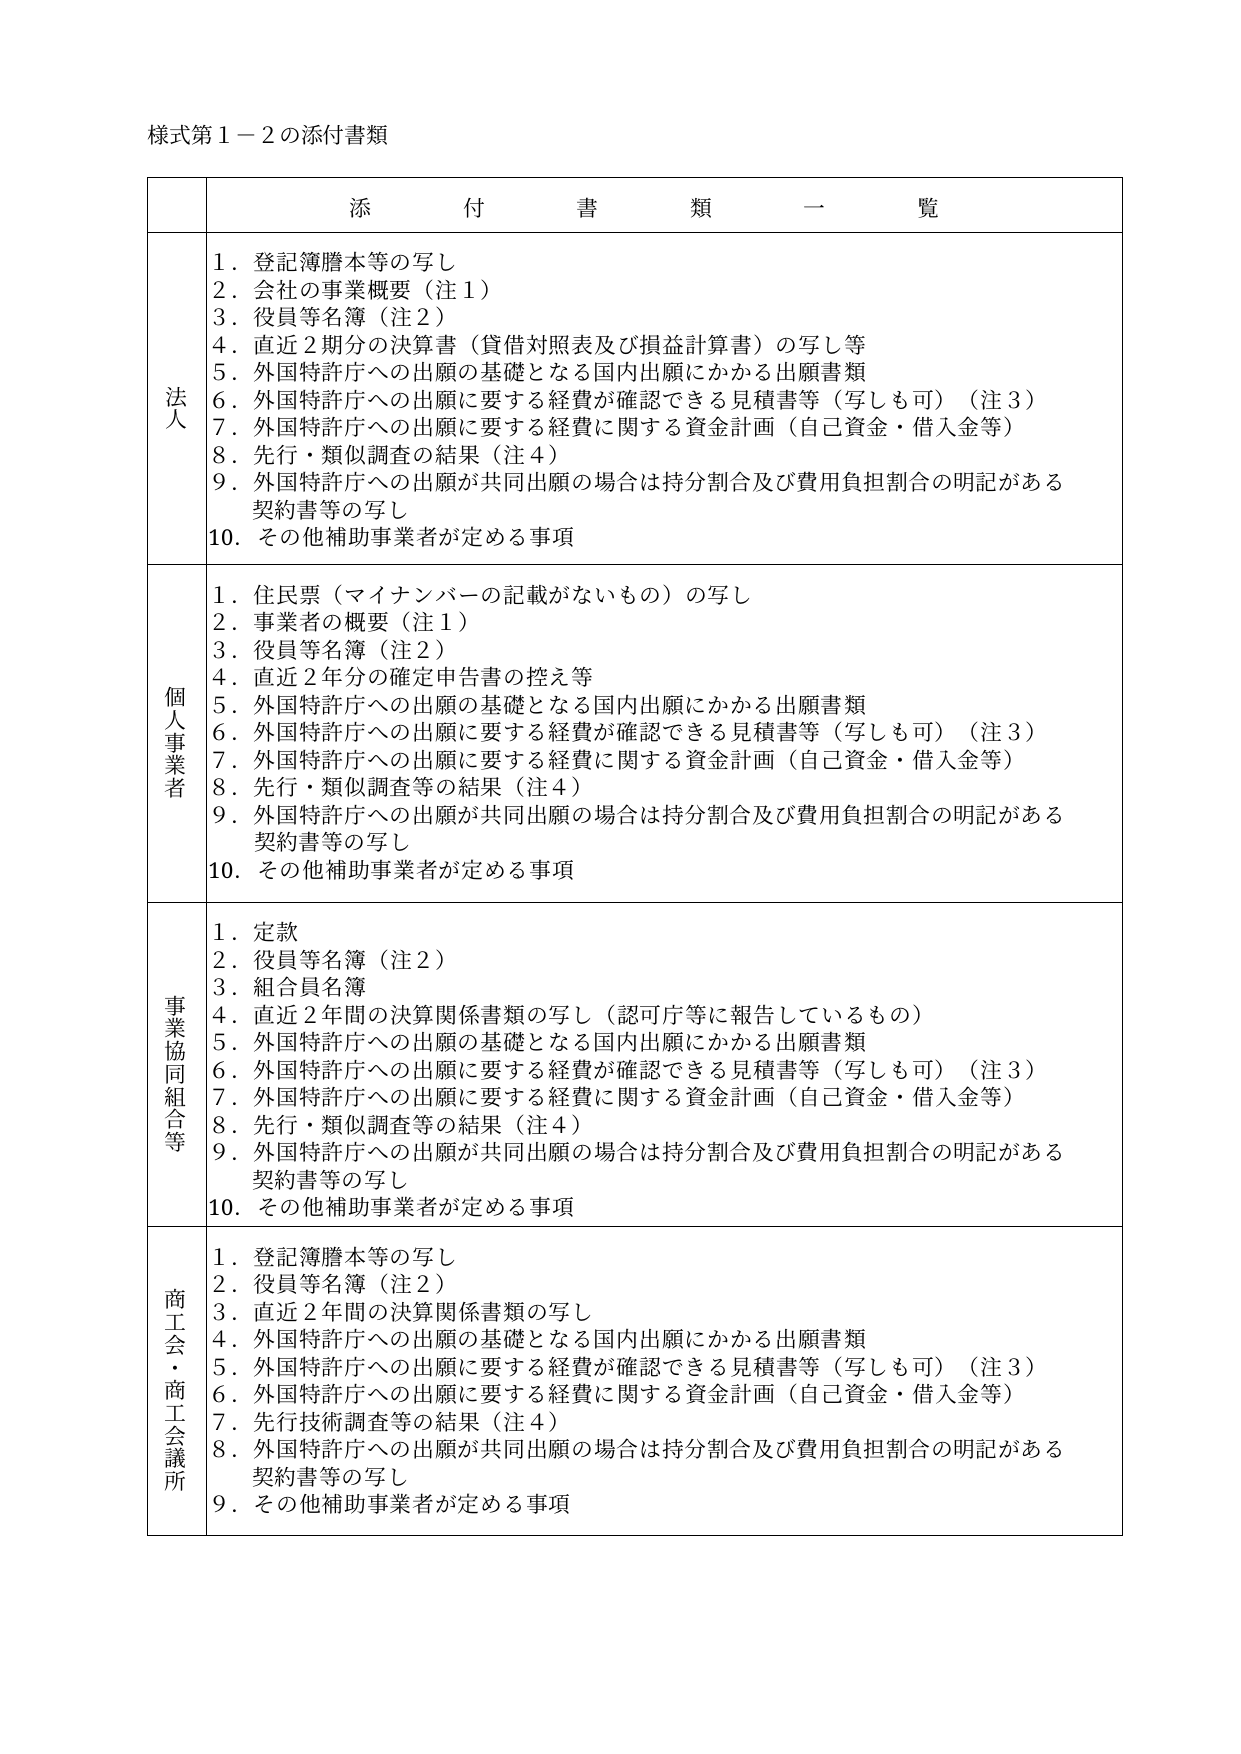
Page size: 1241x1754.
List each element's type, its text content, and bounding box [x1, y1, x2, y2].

table_header 添 付 書 類 一 覧 [207, 178, 1122, 232]
table_cell １．登記簿謄本等の写し ２．会社の事業概要（注１） ３．役員等名簿（注２） ４．直近２期分の決算書（貸借対照表及び損益計算書）の写し等 ５．外国特許庁への出願の基礎となる国内出願にかかる出願書類 ６．外国特許庁への出願に要する経費が確認できる見積書等（写しも可）（注３） ７．外国特許庁への出願に要する経費に関する資金計画（自己資金・借入金等） ８．先行・類似調査の結果（注４） ９．外国特許庁への出願が共同出願の場合は持分割合及び費用負担割合の明記がある 契約書等の写し 10．その他補助事業者が定める事項 [207, 233, 1122, 564]
table_cell １．登記簿謄本等の写し ２．役員等名簿（注２） ３．直近２年間の決算関係書類の写し ４．外国特許庁への出願の基礎となる国内出願にかかる出願書類 ５．外国特許庁への出願に要する経費が確認できる見積書等（写しも可）（注３） ６．外国特許庁への出願に要する経費に関する資金計画（自己資金・借入金等） ７．先行技術調査等の結果（注４） ８．外国特許庁への出願が共同出願の場合は持分割合及び費用負担割合の明記がある 契約書等の写し ９．その他補助事業者が定める事項 [207, 1227, 1122, 1534]
table_cell １．住民票（マイナンバーの記載がないもの）の写し ２．事業者の概要（注１） ３．役員等名簿（注２） ４．直近２年分の確定申告書の控え等 ５．外国特許庁への出願の基礎となる国内出願にかかる出願書類 ６．外国特許庁への出願に要する経費が確認できる見積書等（写しも可）（注３） ７．外国特許庁への出願に要する経費に関する資金計画（自己資金・借入金等） ８．先行・類似調査等の結果（注４） ９．外国特許庁への出願が共同出願の場合は持分割合及び費用負担割合の明記がある 契約書等の写し 10．その他補助事業者が定める事項 [207, 565, 1122, 902]
table_header [148, 178, 206, 232]
table_cell 事業協同組合等 [148, 903, 206, 1226]
table_cell 法人 [148, 233, 206, 564]
table_cell １．定款 ２．役員等名簿（注２） ３．組合員名簿 ４．直近２年間の決算関係書類の写し（認可庁等に報告しているもの） ５．外国特許庁への出願の基礎となる国内出願にかかる出願書類 ６．外国特許庁への出願に要する経費が確認できる見積書等（写しも可）（注３） ７．外国特許庁への出願に要する経費に関する資金計画（自己資金・借入金等） ８．先行・類似調査等の結果（注４） ９．外国特許庁への出願が共同出願の場合は持分割合及び費用負担割合の明記がある 契約書等の写し 10．その他補助事業者が定める事項 [207, 903, 1122, 1226]
table_cell 個人事業者 [148, 565, 206, 902]
table_cell 商工会・商工会議所 [148, 1227, 206, 1534]
text 様式第１－２の添付書類 [148, 118, 1122, 149]
